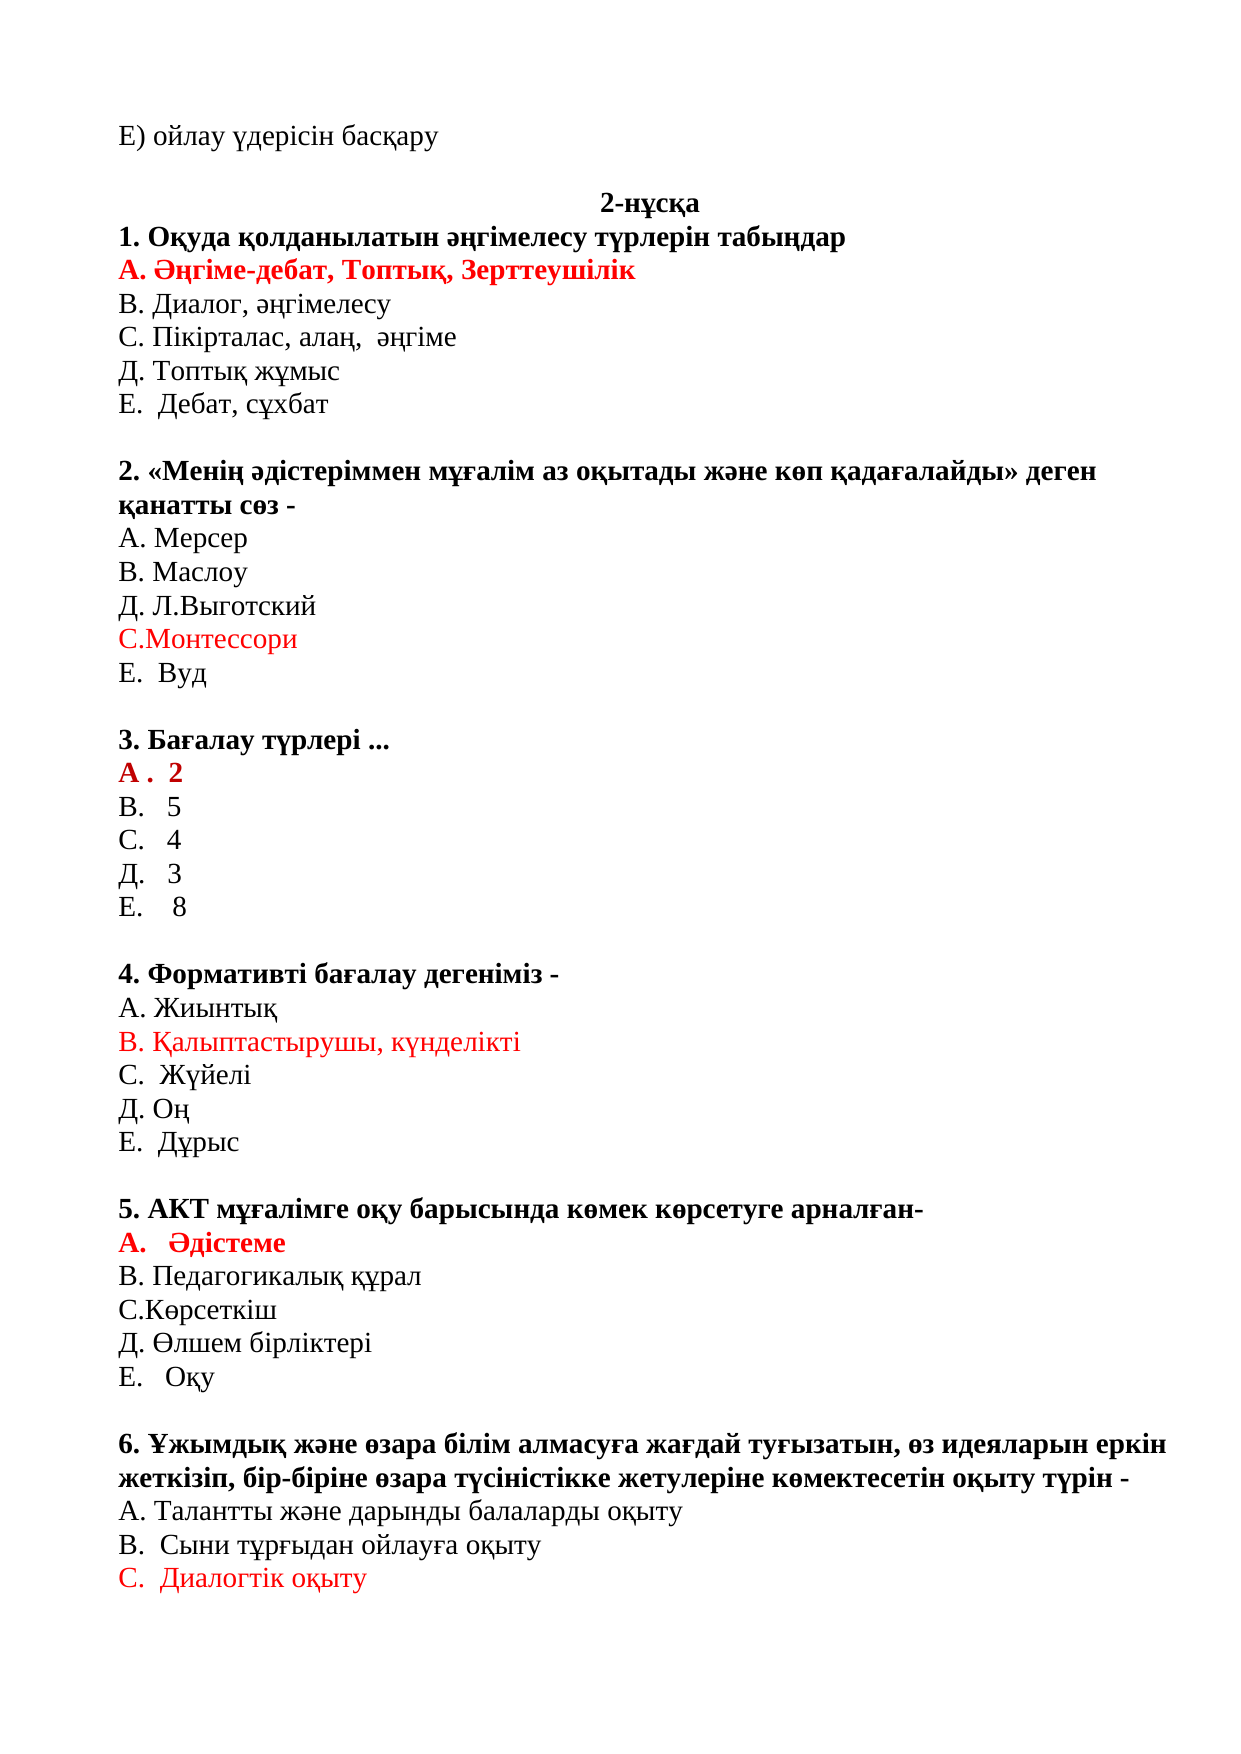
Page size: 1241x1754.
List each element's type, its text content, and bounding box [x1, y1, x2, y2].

text А. Әдістеме [118, 1225, 1181, 1258]
text Е. Оқу [118, 1359, 1181, 1393]
text С. Диалогтік оқыту [118, 1560, 1181, 1594]
text Е) ойлау үдерісін басқару [118, 118, 1181, 152]
text 1. Оқуда қолданылатын әңгімелесу түрлерін табыңдар [118, 219, 1181, 252]
text С. Пікірталас, алаң, әңгіме [118, 319, 1181, 353]
text Д. Оң [118, 1091, 1181, 1124]
text Е. Дұрыс [118, 1124, 1181, 1158]
text Д. Л.Выготский [118, 588, 1181, 621]
text С. 4 [118, 822, 1181, 856]
text 5. АКТ мұғалімге оқу барысында көмек көрсетуге арналған- [118, 1191, 1181, 1225]
text Е. 8 [118, 889, 1181, 923]
text В. Қалыптастырушы, күнделікті [118, 1024, 1181, 1057]
text А. Талантты және дарынды балаларды оқыту [118, 1493, 1181, 1527]
text С.Көрсеткіш [118, 1292, 1181, 1326]
text 2. «Менің әдістеріммен мұғалім аз оқытады және көп қадағалайды» деген қанатты сөз - [118, 453, 1181, 521]
text С.Монтессори [118, 621, 1181, 655]
text А. Әңгіме-дебат, Топтық, Зерттеушілік [118, 252, 1181, 286]
text С. Жүйелі [118, 1057, 1181, 1091]
text Д. Топтық жұмыс [118, 353, 1181, 386]
text Е. Вуд [118, 655, 1181, 688]
text 4. Формативті бағалау дегеніміз - [118, 957, 1181, 990]
text Д. 3 [118, 856, 1181, 889]
text В. Педагогикалық құрал [118, 1258, 1181, 1292]
text В. Диалог, әңгімелесу [118, 286, 1181, 319]
text 2-нұсқа [118, 185, 1181, 219]
text А . 2 [118, 755, 1181, 789]
text В. Сыни тұрғыдан ойлауға оқыту [118, 1527, 1181, 1560]
text Е. Дебат, сұхбат [118, 386, 1181, 420]
text А. Мерсер [118, 521, 1181, 554]
text 3. Бағалау түрлері ... [118, 722, 1181, 755]
text А. Жиынтық [118, 990, 1181, 1024]
text Д. Өлшем бірліктері [118, 1326, 1181, 1359]
text В. 5 [118, 789, 1181, 822]
text В. Маслоу [118, 554, 1181, 588]
text 6. Ұжымдық және өзара білім алмасуға жағдай туғызатын, өз идеяларын еркін жеткізіп, бір-біріне өзара түсіністікке жетулеріне көмектесетін оқыту түрін - [118, 1426, 1181, 1493]
